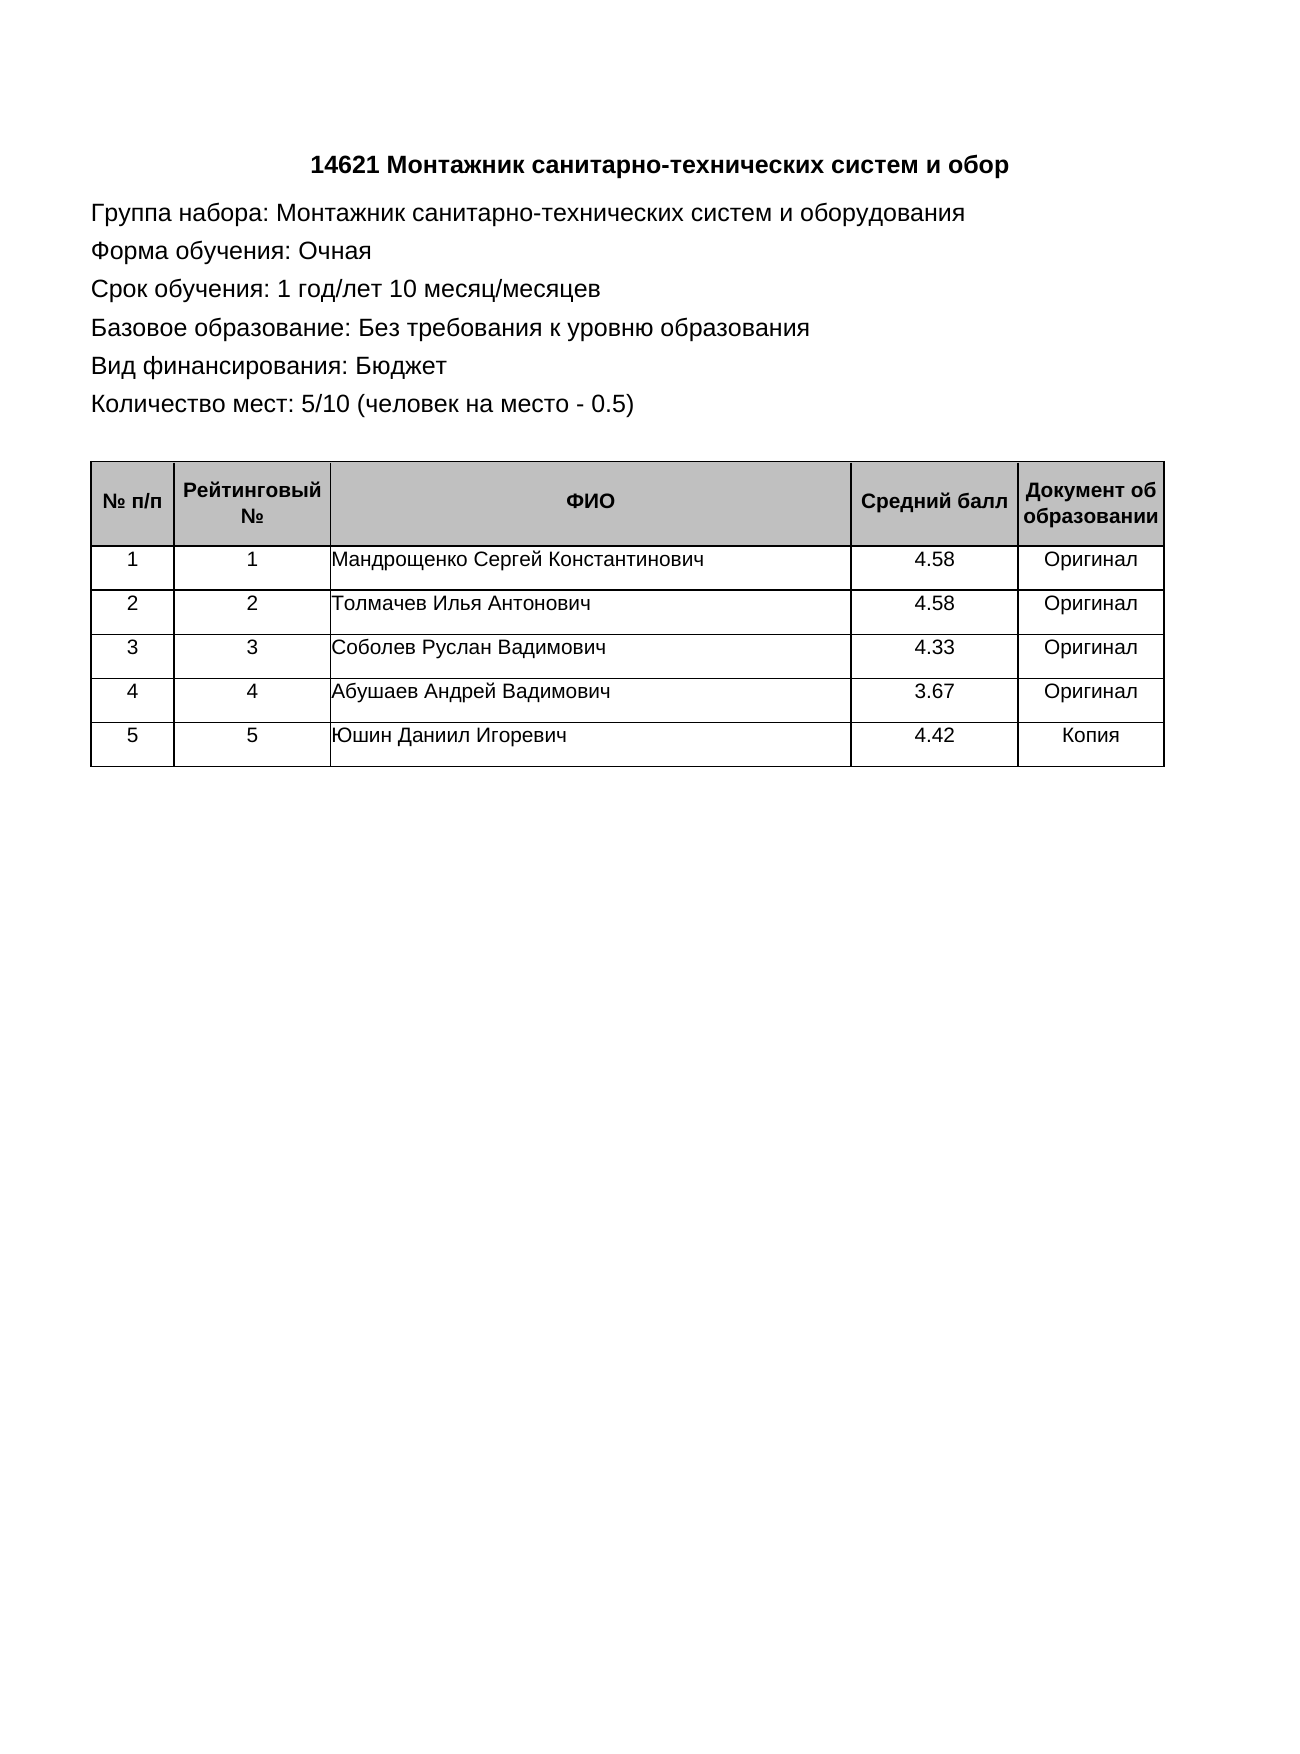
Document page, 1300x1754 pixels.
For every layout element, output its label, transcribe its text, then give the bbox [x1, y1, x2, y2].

table_cell 2 [92, 591, 173, 633]
table_cell Юшин Даниил Игоревич [331, 723, 850, 766]
title 14621 Монтажник санитарно-технических систем и обор [91, 150, 1229, 179]
table_cell Оригинал [1019, 591, 1163, 633]
table_cell 1 [175, 547, 330, 589]
table_cell Оригинал [1019, 547, 1163, 589]
table_cell 3 [175, 635, 330, 677]
table_cell 3.67 [852, 679, 1017, 722]
table_cell Копия [1019, 723, 1163, 766]
table_cell 4.58 [852, 547, 1017, 589]
table_cell Оригинал [1019, 679, 1163, 722]
table_cell Соболев Руслан Вадимович [331, 635, 850, 677]
table_cell Оригинал [1019, 635, 1163, 677]
text Количество мест: 5/10 (человек на место - 0.5) [91, 389, 1229, 418]
text Вид финансирования: Бюджет [91, 351, 1229, 380]
table_header № п/п [92, 462, 174, 545]
table_cell 1 [92, 547, 173, 589]
table_cell 4.33 [852, 635, 1017, 677]
table_cell 3 [92, 635, 173, 677]
table_header Рейтинговый № [175, 462, 330, 545]
text Срок обучения: 1 год/лет 10 месяц/месяцев [91, 274, 1229, 303]
table_cell 2 [175, 591, 330, 633]
text Базовое образование: Без требования к уровню образования [91, 313, 1229, 341]
table_cell 4 [175, 679, 330, 722]
table_cell 4 [92, 679, 173, 722]
table_cell 5 [92, 723, 173, 766]
table_header ФИО [331, 462, 851, 545]
table_header Документ об образовании [1019, 462, 1163, 545]
table_cell 4.58 [852, 591, 1017, 633]
table_cell 4.42 [852, 723, 1017, 766]
table_cell Толмачев Илья Антонович [331, 591, 850, 633]
table_cell Мандрощенко Сергей Константинович [331, 547, 850, 589]
text Форма обучения: Очная [91, 236, 1229, 265]
table_cell 5 [175, 723, 330, 766]
text Группа набора: Монтажник санитарно-технических систем и оборудования [91, 198, 1229, 226]
table_header Средний балл [852, 462, 1018, 545]
table_cell Абушаев Андрей Вадимович [331, 679, 850, 722]
